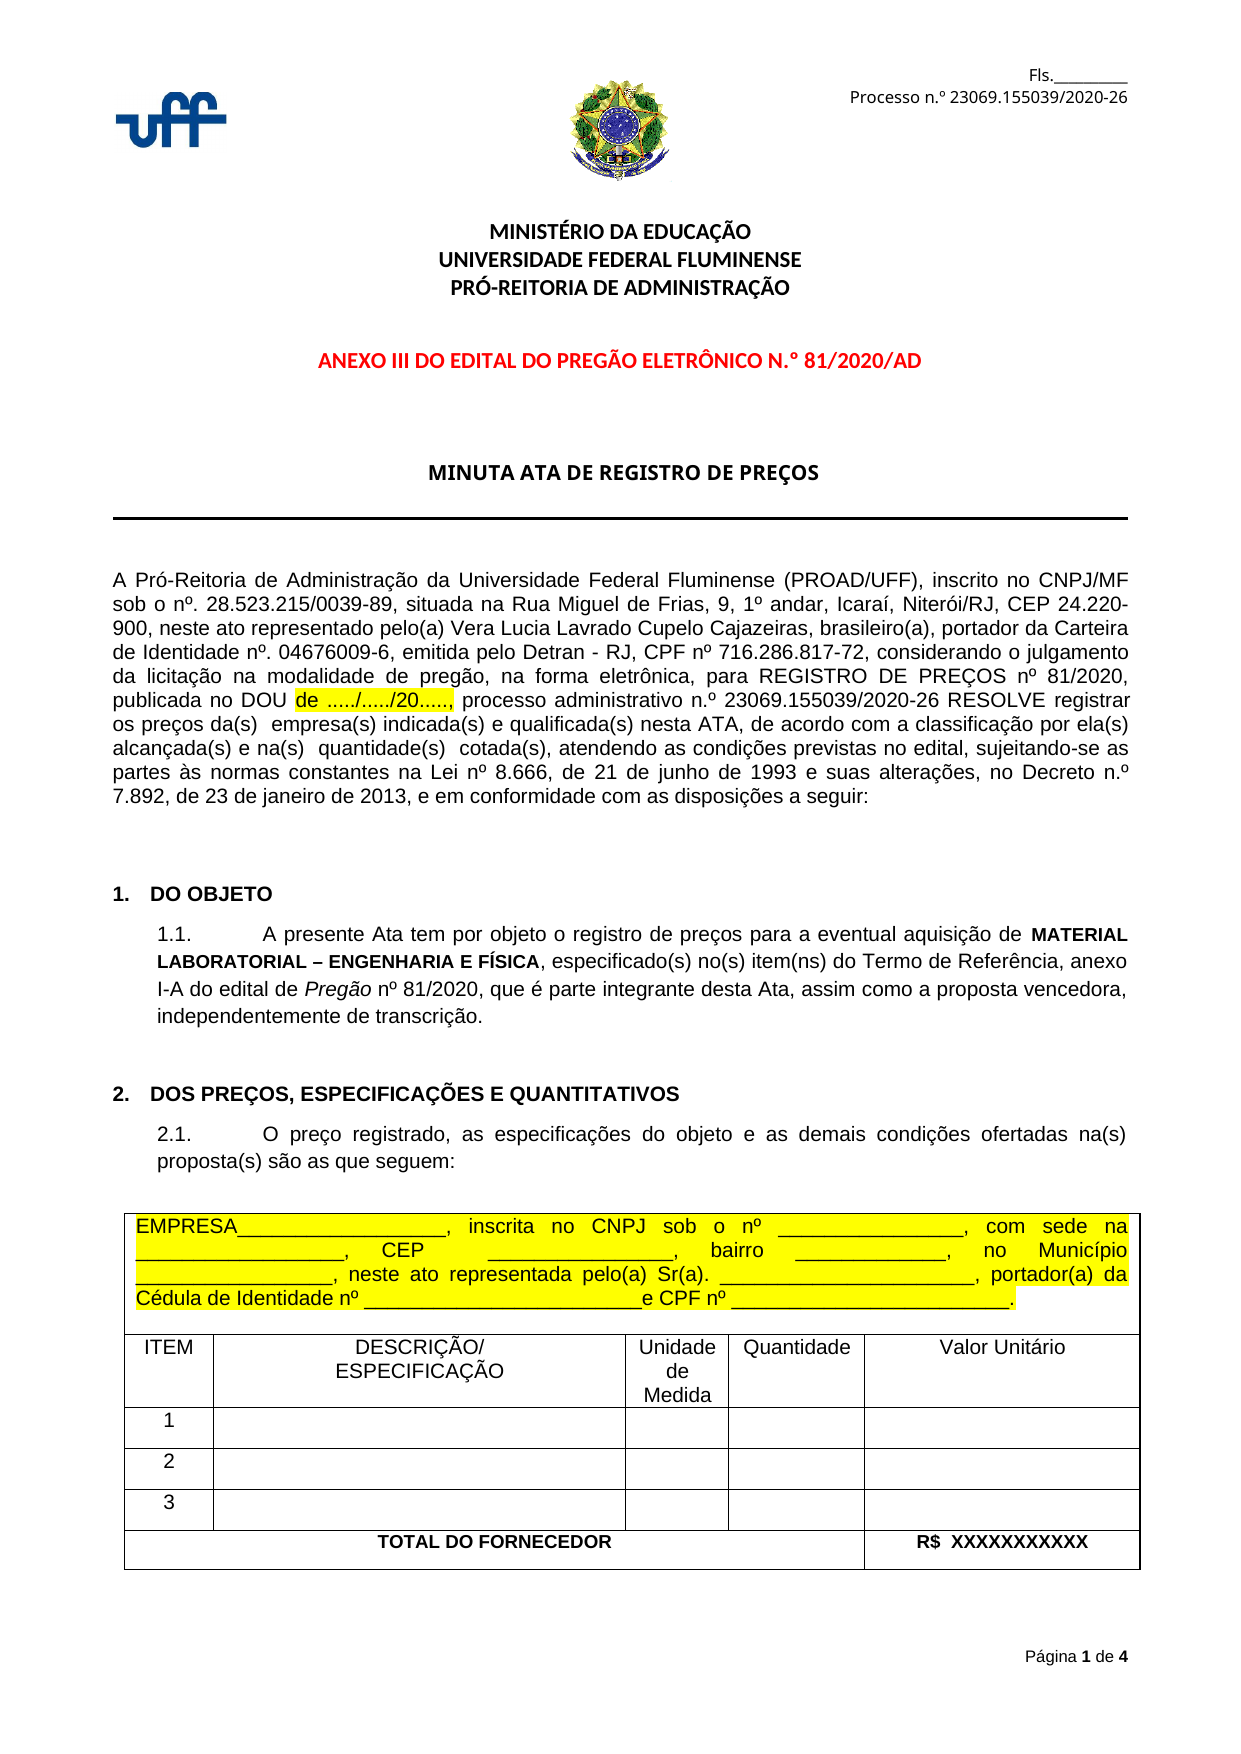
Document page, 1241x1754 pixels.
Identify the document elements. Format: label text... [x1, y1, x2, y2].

list O preço registrado, as especificações do objeto e as demais condições ofertadas na(s) proposta(s) são as que seguem: [157, 1122, 1128, 1173]
table_cell [214, 1449, 625, 1489]
table_cell [214, 1408, 625, 1448]
text PRÓ-REITORIA DE ADMINISTRAÇÃO [112, 273, 1128, 302]
text A Pró-Reitoria de Administração da Universidade Federal Fluminense (PROAD/UFF), inscrito no CNPJ/MF sob o nº. 28.523.215/0039-89, situada na Rua Miguel de Frias, 9, 1º andar, Icaraí, Niterói/RJ, CEP 24.220-900, neste ato representado pelo(a) Vera Lucia Lavrado Cupelo Cajazeiras, brasileiro(a), portador da Carteira de Identidade nº. 04676009-6, emitida pelo Detran - RJ, CPF nº 716.286.817-72, considerando o julgamento da licitação na modalidade de pregão, na forma eletrônica, para REGISTRO DE PREÇOS nº 81/2020, publicada no DOU de ...../...../20....., processo administrativo n.º 23069.155039/2020-26 RESOLVE registrar os preços da(s) empresa(s) indicada(s) e qualificada(s) nesta ATA, de acordo com a classificação por ela(s) alcançada(s) e na(s) quantidade(s) cotada(s), atendendo as condições previstas no edital, sujeitando-se as partes às normas constantes na Lei nº 8.666, de 21 de junho de 1993 e suas alterações, no Decreto n.º 7.892, de 23 de janeiro de 2013, e em conformidade com as disposições a seguir: [112, 568, 1131, 808]
list DOS PREÇOS, ESPECIFICAÇÕES E QUANTITATIVOS [112, 1082, 1128, 1106]
text MINISTÉRIO DA EDUCAÇÃO [112, 217, 1128, 246]
table_cell DESCRIÇÃO/ ESPECIFICAÇÃO [214, 1335, 625, 1407]
table_cell Valor Unitário [865, 1335, 1139, 1407]
text ANEXO III DO EDITAL DO PREGÃO ELETRÔNICO N.º 81/2020/AD [112, 346, 1128, 374]
table_header EMPRESA__________________, inscrita no CNPJ sob o nº ________________, com sede na __________________, CEP ________________, bairro _____________, no Município _________________, neste ato representada pelo(a) Sr(a). ______________________, portador(a) da Cédula de Identidade nº ________________________e CPF nº ________________________. [125, 1214, 1139, 1334]
list A presente Ata tem por objeto o registro de preços para a eventual aquisição de MATERIAL LABORATORIAL – ENGENHARIA E FÍSICA, especificado(s) no(s) item(ns) do Termo de Referência, anexo I-A do edital de Pregão nº 81/2020, que é parte integrante desta Ata, assim como a proposta vencedora, independentemente de transcrição. [157, 922, 1128, 1028]
table_cell 1 [125, 1408, 213, 1448]
subtitle UNIVERSIDADE FEDERAL FLUMINENSE [112, 246, 1128, 273]
text MINUTA ATA DE REGISTRO DE PREÇOS [112, 458, 1128, 487]
table_cell [729, 1490, 864, 1530]
table_cell [865, 1408, 1139, 1448]
table_cell [626, 1449, 728, 1489]
table_cell 3 [125, 1490, 213, 1530]
table_cell R$ XXXXXXXXXXX [865, 1531, 1139, 1569]
table_cell Unidade de Medida [626, 1335, 728, 1407]
table_cell TOTAL DO FORNECEDOR [125, 1531, 864, 1569]
table_cell 2 [125, 1449, 213, 1489]
table_cell [626, 1408, 728, 1448]
picture [114, 92, 227, 153]
table_cell [865, 1490, 1139, 1530]
picture [567, 80, 672, 182]
table_cell Quantidade [729, 1335, 864, 1407]
table_cell [626, 1490, 728, 1530]
table_cell ITEM [125, 1335, 213, 1407]
table_cell [729, 1408, 864, 1448]
table_cell [865, 1449, 1139, 1489]
table_cell [214, 1490, 625, 1530]
table_cell [729, 1449, 864, 1489]
list DO OBJETO [112, 882, 1128, 906]
